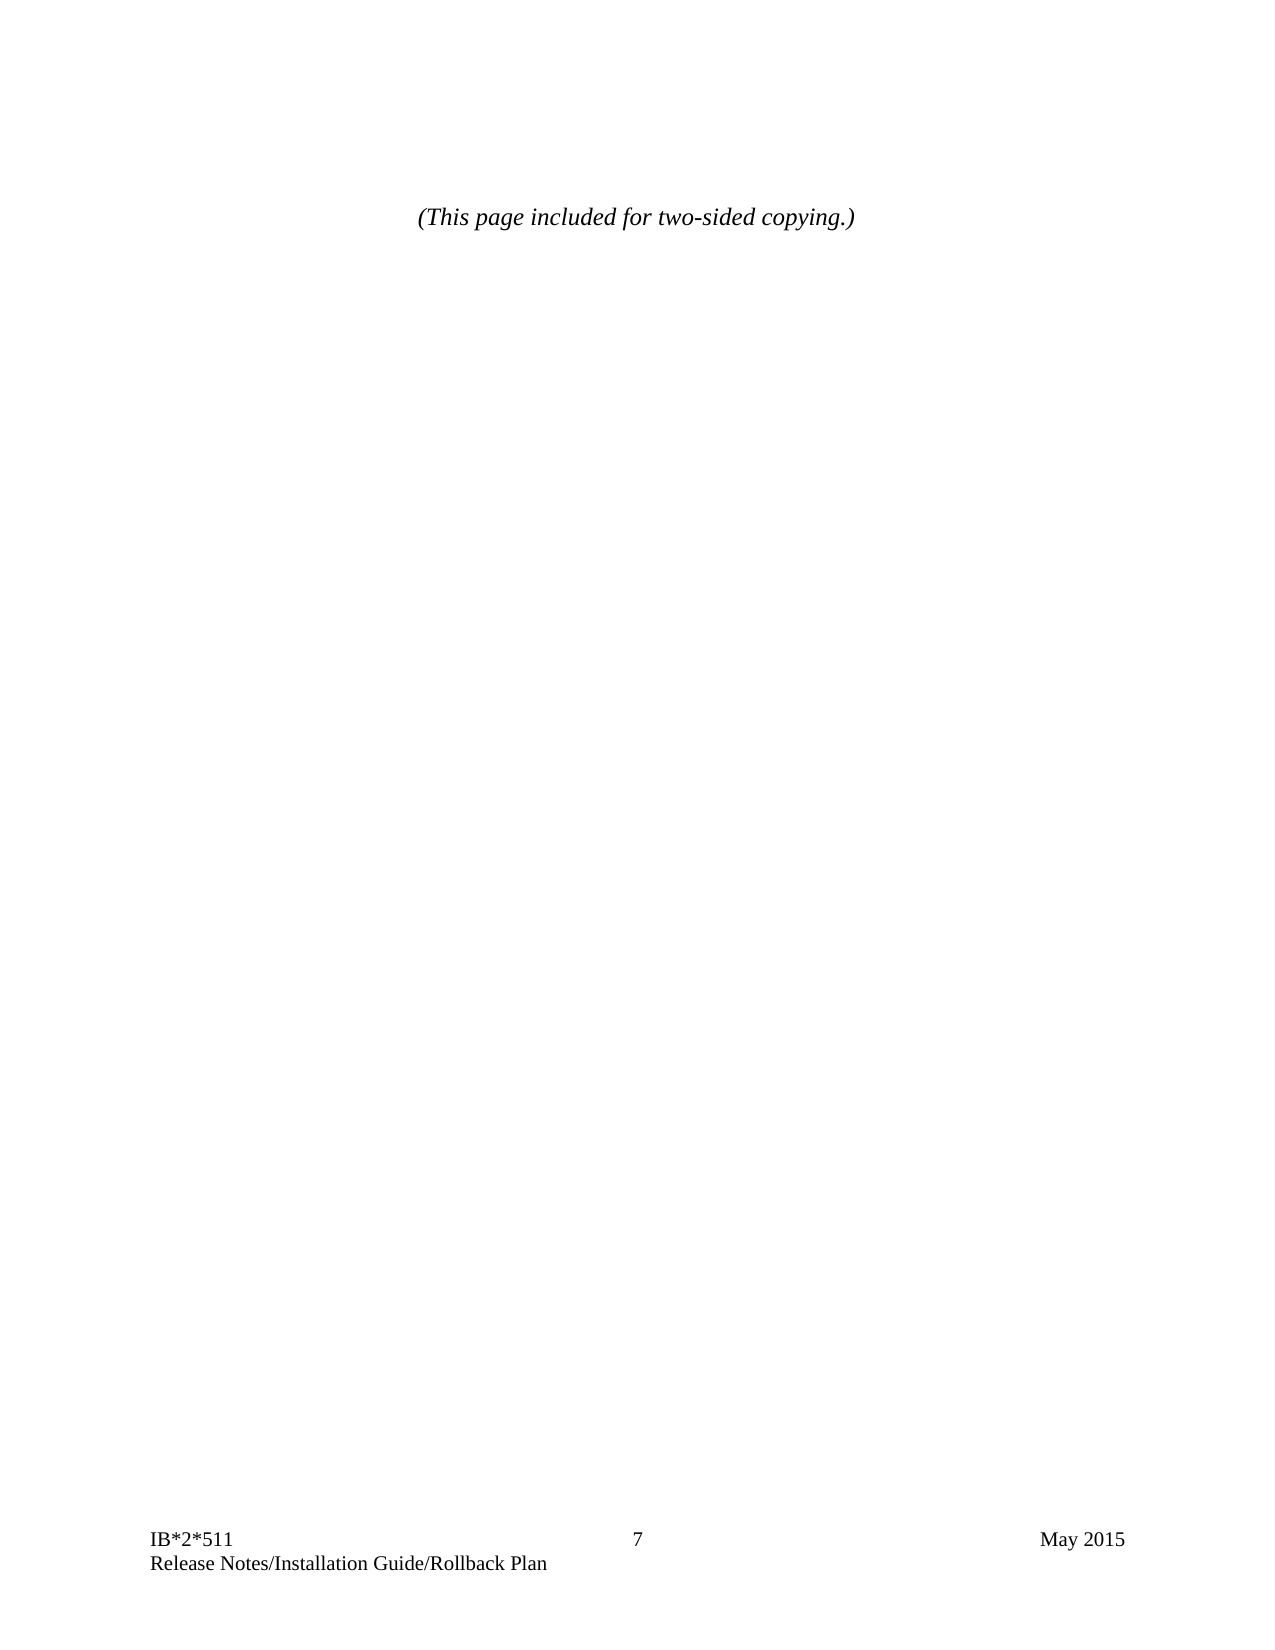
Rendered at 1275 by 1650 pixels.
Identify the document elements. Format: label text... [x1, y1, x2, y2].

text (This page included for two-sided copying.) [150, 202, 1125, 231]
